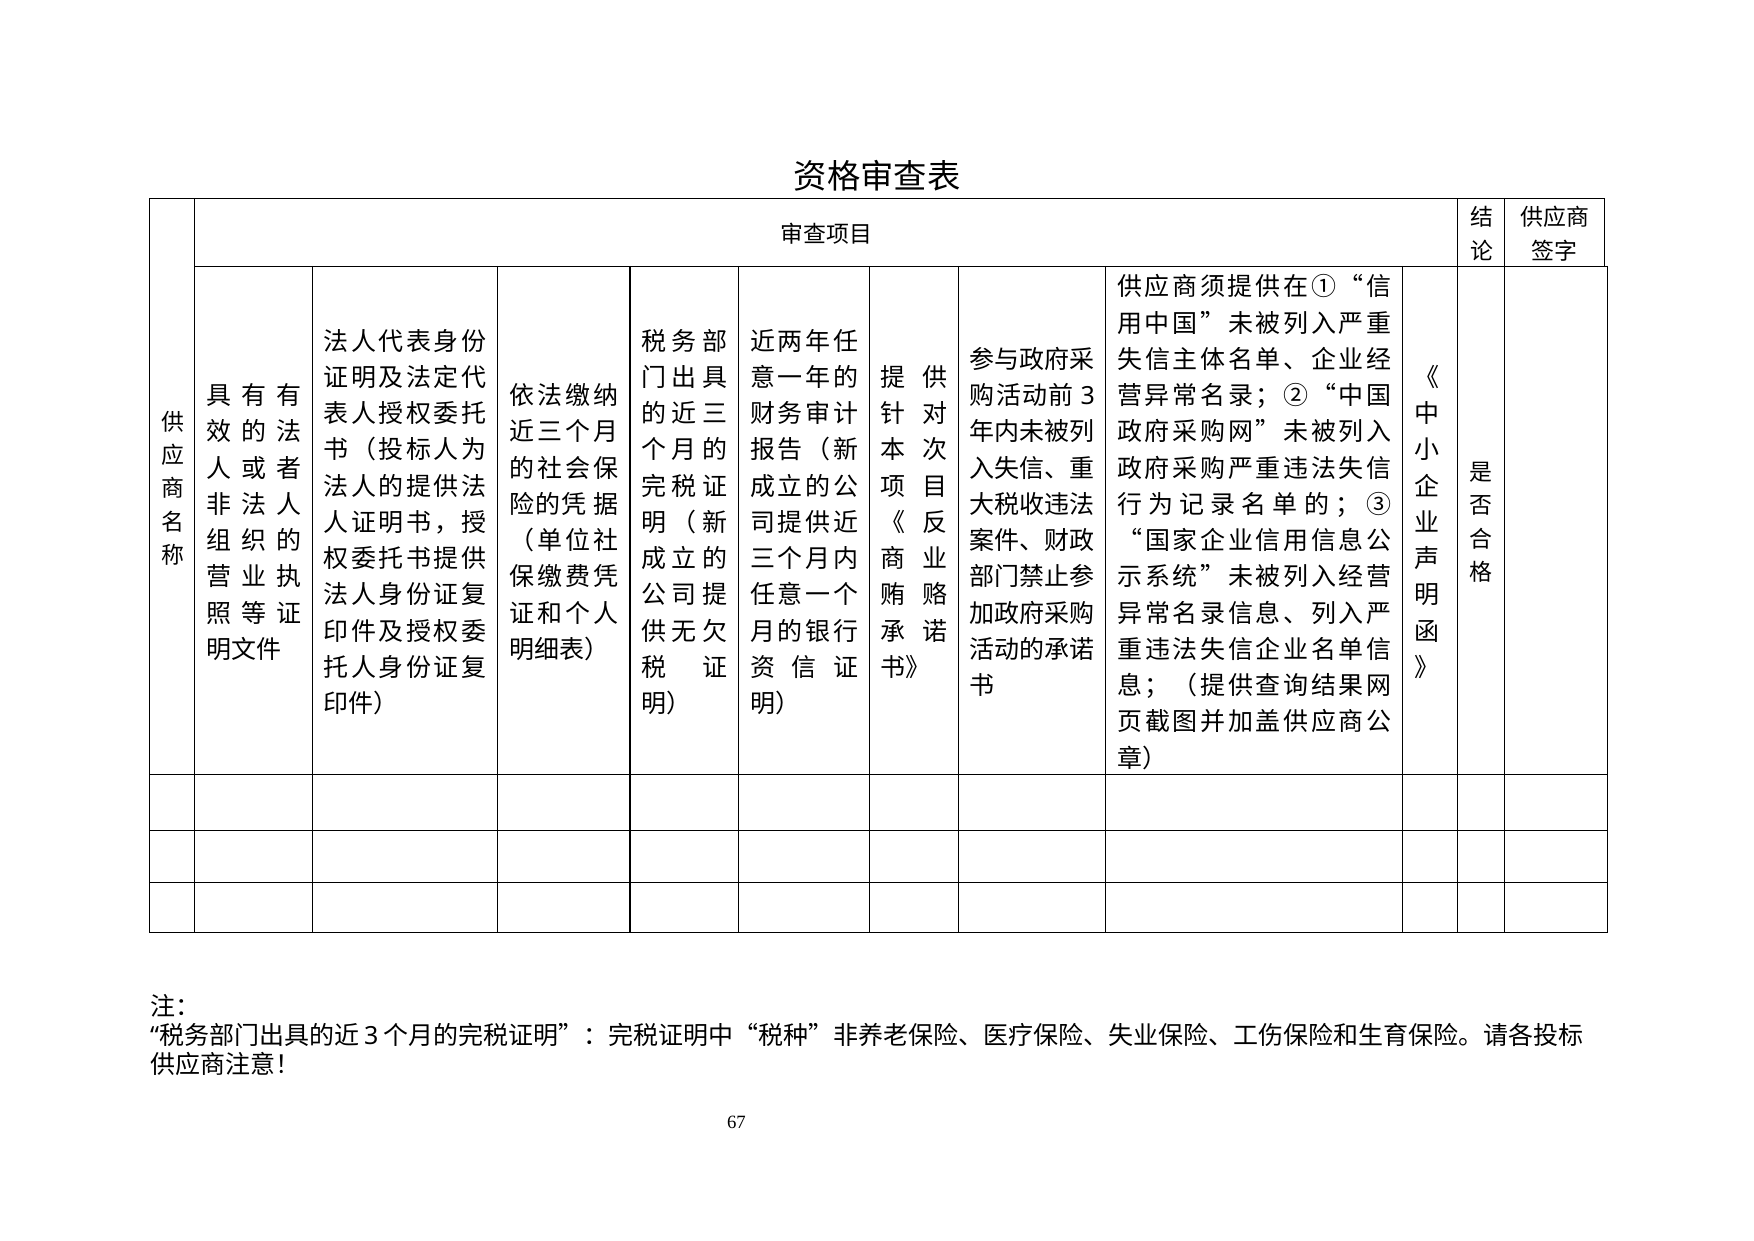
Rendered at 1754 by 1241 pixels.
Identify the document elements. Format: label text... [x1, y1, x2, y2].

text 注： [150, 992, 1604, 1021]
table_cell [150, 775, 194, 830]
text 资格审查表 [150, 150, 1604, 198]
table_cell 近两年任意一年的财务审计报告（新成立的公司提供近三个月内任意一个月的银行资信证明） [739, 267, 869, 774]
table_cell [631, 831, 738, 882]
table_cell [739, 831, 869, 882]
table_cell [1458, 883, 1504, 932]
table_cell [1505, 267, 1607, 774]
table_cell [1458, 831, 1504, 882]
table_cell [498, 831, 629, 882]
table_cell [959, 775, 1105, 830]
table_cell 提供针对本次项目《反商业贿赂承诺书》 [870, 267, 958, 774]
table_cell [870, 831, 958, 882]
table_cell 具有有效的法人或者非法人组织的营业执照等证明文件 [195, 267, 312, 774]
table_cell 参与政府采购活动前3年内未被列入失信、重大税收违法案件、财政部门禁止参加政府采购活动的承诺书 [959, 267, 1105, 774]
table_cell [313, 883, 497, 932]
table_cell [959, 831, 1105, 882]
table_cell [631, 883, 738, 932]
table_cell [1403, 883, 1457, 932]
table_cell [870, 775, 958, 830]
table_cell [150, 831, 194, 882]
text “税务部门出具的近3个月的完税证明”：完税证明中“税种”非养老保险、医疗保险、失业保险、工伤保险和生育保险。请各投标供应商注意！ [150, 1021, 1604, 1079]
table_cell [195, 831, 312, 882]
table_cell [870, 883, 958, 932]
table_header 供应商 签字 [1505, 199, 1604, 266]
table_cell [1458, 775, 1504, 830]
table_cell [1106, 883, 1402, 932]
table_cell 供应商须提供在①“信用中国”未被列入严重失信主体名单、企业经营异常名录；②“中国政府采购网”未被列入政府采购严重违法失信行为记录名单的；③“国家企业信用信息公示系统”未被列入经营异常名录信息、列入严重违法失信企业名单信息；（提供查询结果网页截图并加盖供应商公章） [1106, 267, 1402, 774]
table_header 结论 [1458, 199, 1504, 266]
table_cell 《中小企业声明函》 [1403, 267, 1457, 774]
table_cell 是否合格 [1458, 267, 1504, 774]
table_cell [1505, 775, 1607, 830]
table_cell [1505, 831, 1607, 882]
table_cell 法人代表身份证明及法定代表人授权委托书（投标人为法人的提供法人证明书，授权委托书提供法人身份证复印件及授权委托人身份证复印件） [313, 267, 497, 774]
table_cell 依法缴纳近三个月的社会保险的凭 据（单位社保缴费凭证和个人明细表） [498, 267, 629, 774]
table_header 供应商名称 [150, 199, 194, 774]
table_cell [631, 775, 738, 830]
table_cell [959, 883, 1105, 932]
table_cell [739, 883, 869, 932]
table_cell [498, 883, 629, 932]
table_cell [498, 775, 629, 830]
table_cell [1106, 831, 1402, 882]
table_header 审查项目 [195, 199, 1457, 266]
table_cell [1106, 775, 1402, 830]
table_cell [195, 883, 312, 932]
table_cell [1505, 883, 1607, 932]
table_cell [1403, 831, 1457, 882]
table_cell [195, 775, 312, 830]
table_cell [313, 775, 497, 830]
table_cell 税务部门出具的近三个月的完税证明（新成立的公司提供无欠税证明） [631, 267, 738, 774]
table_cell [313, 831, 497, 882]
table_cell [739, 775, 869, 830]
table_cell [150, 883, 194, 932]
table_cell [1403, 775, 1457, 830]
